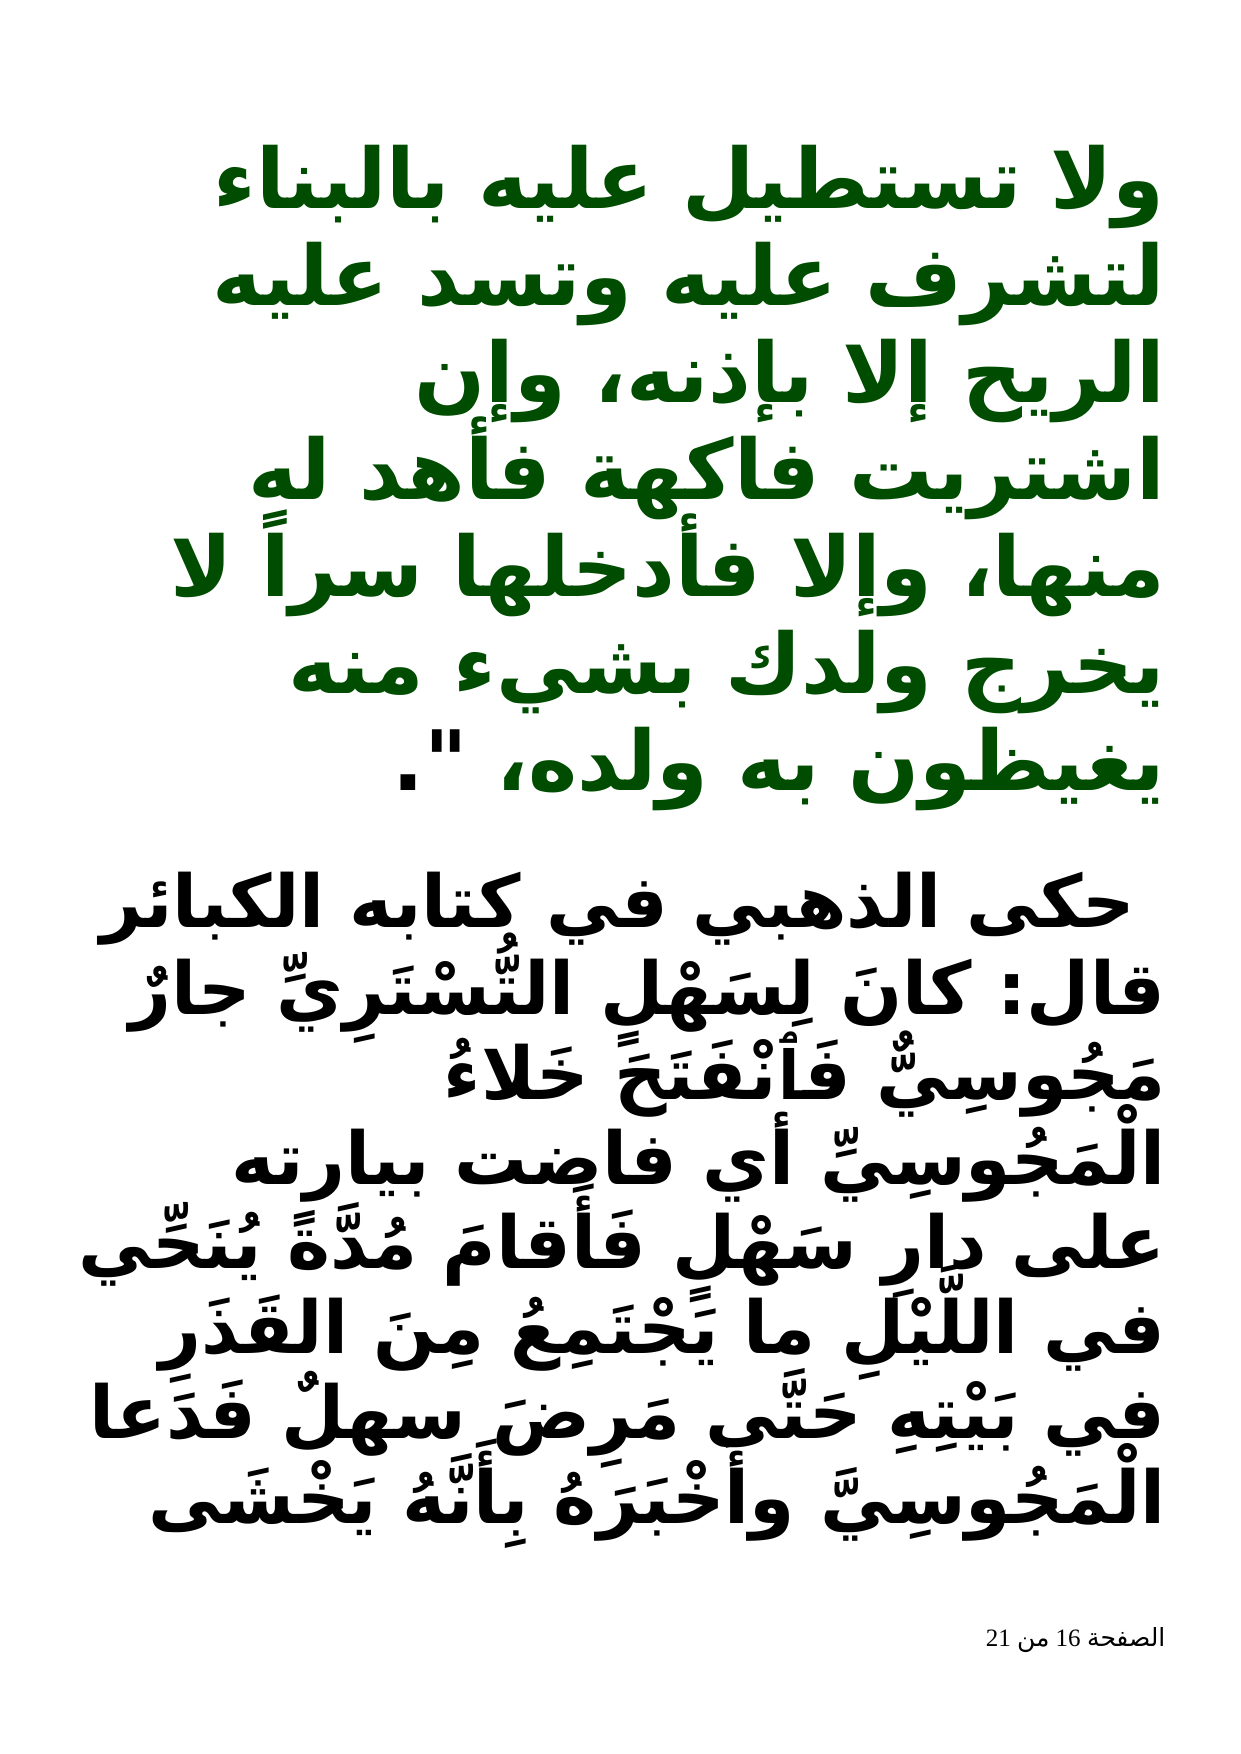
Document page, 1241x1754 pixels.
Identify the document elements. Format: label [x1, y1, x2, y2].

text [75, 131, 1165, 810]
text [75, 810, 1165, 1541]
